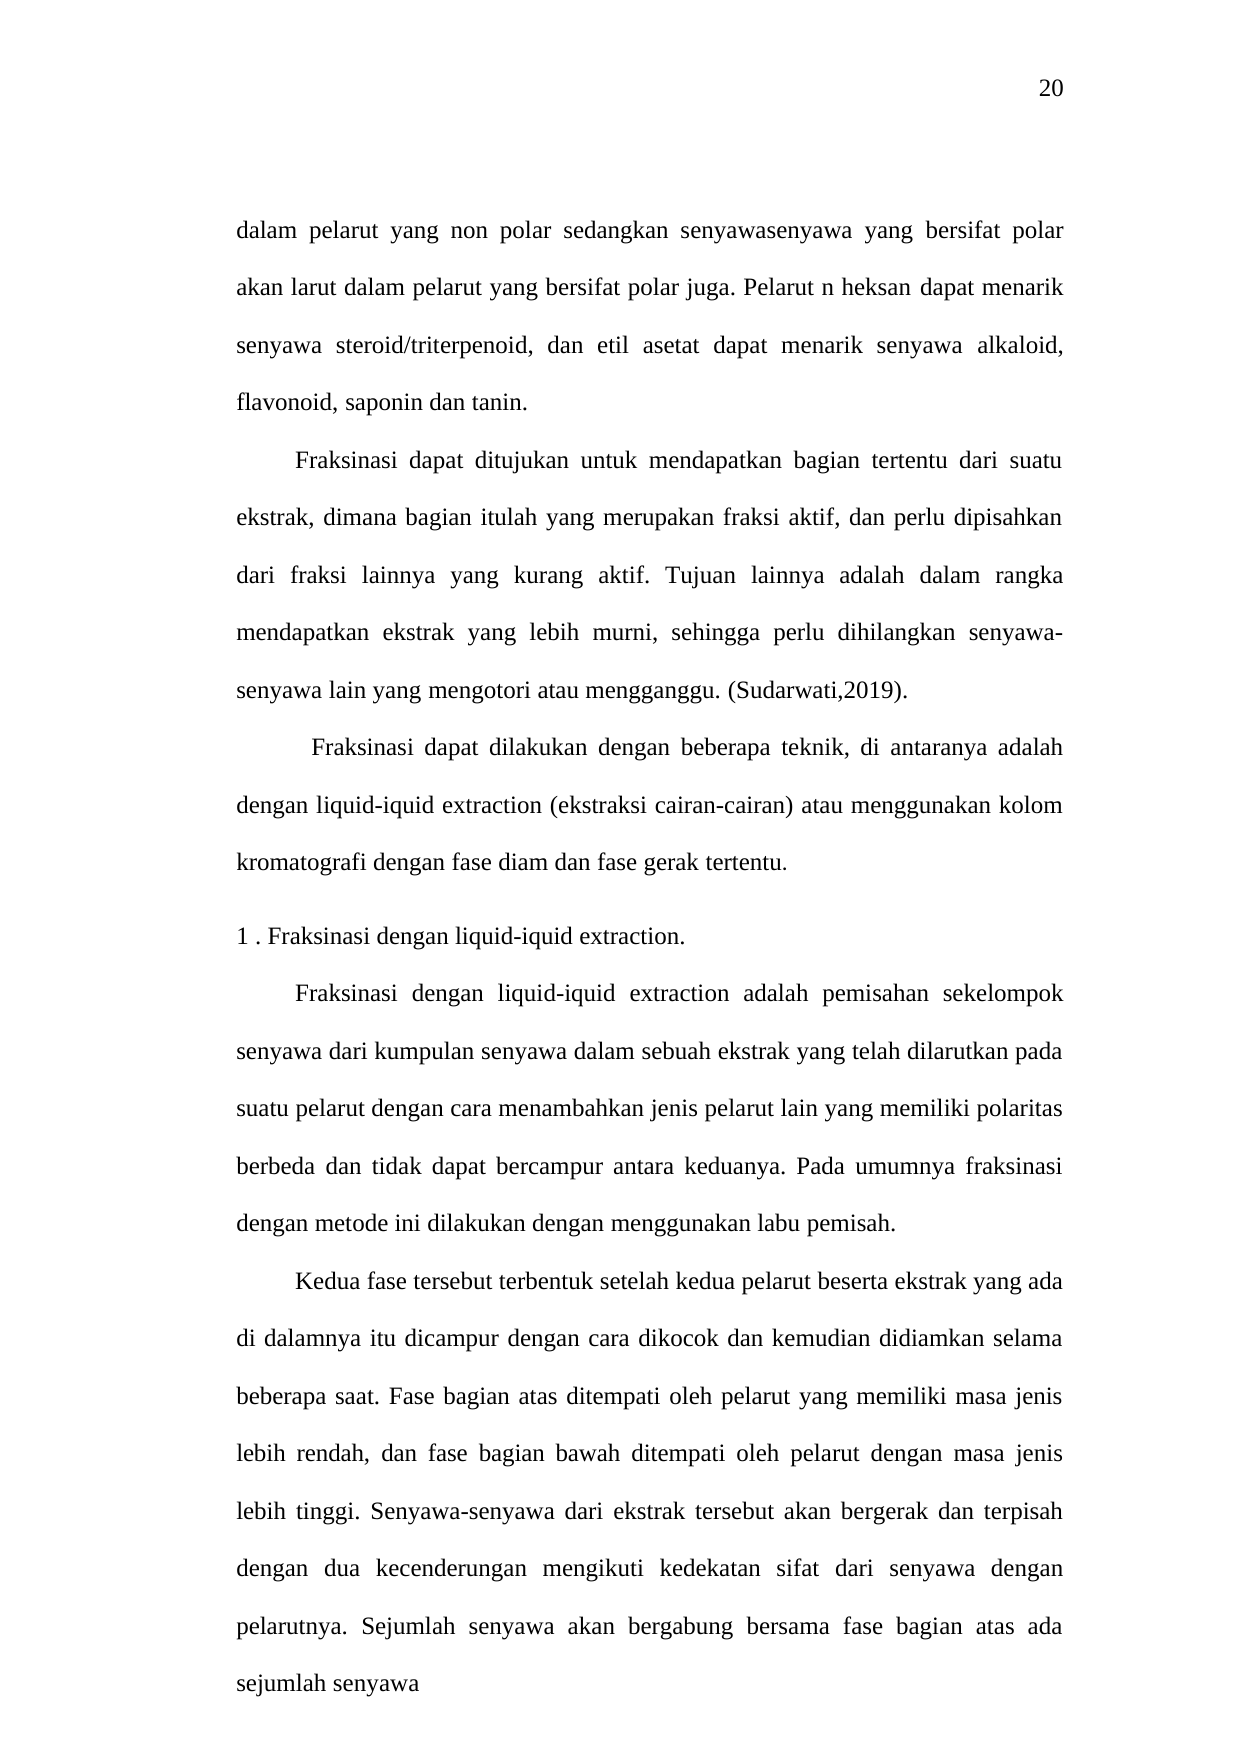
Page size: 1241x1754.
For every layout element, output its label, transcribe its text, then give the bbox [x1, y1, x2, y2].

text Fraksinasi dengan liquid-iquid extraction adalah pemisahan sekelompok senyawa dari kumpulan senyawa dalam sebuah ekstrak yang telah dilarutkan pada suatu pelarut dengan cara menambahkan jenis pelarut lain yang memiliki polaritas berbeda dan tidak dapat bercampur antara keduanya. Pada umumnya fraksinasi dengan metode ini dilakukan dengan menggunakan labu pemisah. [236, 978, 1063, 1237]
text 1 . Fraksinasi dengan liquid-iquid extraction. [236, 921, 1153, 949]
text Kedua fase tersebut terbentuk setelah kedua pelarut beserta ekstrak yang ada di dalamnya itu dicampur dengan cara dikocok dan kemudian didiamkan selama beberapa saat. Fase bagian atas ditempati oleh pelarut yang memiliki masa jenis lebih rendah, dan fase bagian bawah ditempati oleh pelarut dengan masa jenis lebih tinggi. Senyawa-senyawa dari ekstrak tersebut akan bergerak dan terpisah dengan dua kecenderungan mengikuti kedekatan sifat dari senyawa dengan pelarutnya. Sejumlah senyawa akan bergabung bersama fase bagian atas ada sejumlah senyawa [236, 1266, 1063, 1697]
text Fraksinasi dapat dilakukan dengan beberapa teknik, di antaranya adalah dengan liquid-iquid extraction (ekstraksi cairan-cairan) atau menggunakan kolom kromatografi dengan fase diam dan fase gerak tertentu. [236, 732, 1064, 877]
text dalam pelarut yang non polar sedangkan senyawasenyawa yang bersifat polar akan larut dalam pelarut yang bersifat polar juga. Pelarut n heksan dapat menarik senyawa steroid/triterpenoid, dan etil asetat dapat menarik senyawa alkaloid, flavonoid, saponin dan tanin. [236, 215, 1064, 416]
text Fraksinasi dapat ditujukan untuk mendapatkan bagian tertentu dari suatu ekstrak, dimana bagian itulah yang merupakan fraksi aktif, dan perlu dipisahkan dari fraksi lainnya yang kurang aktif. Tujuan lainnya adalah dalam rangka mendapatkan ekstrak yang lebih murni, sehingga perlu dihilangkan senyawa- senyawa lain yang mengotori atau mengganggu. (Sudarwati,2019). [236, 445, 1063, 704]
